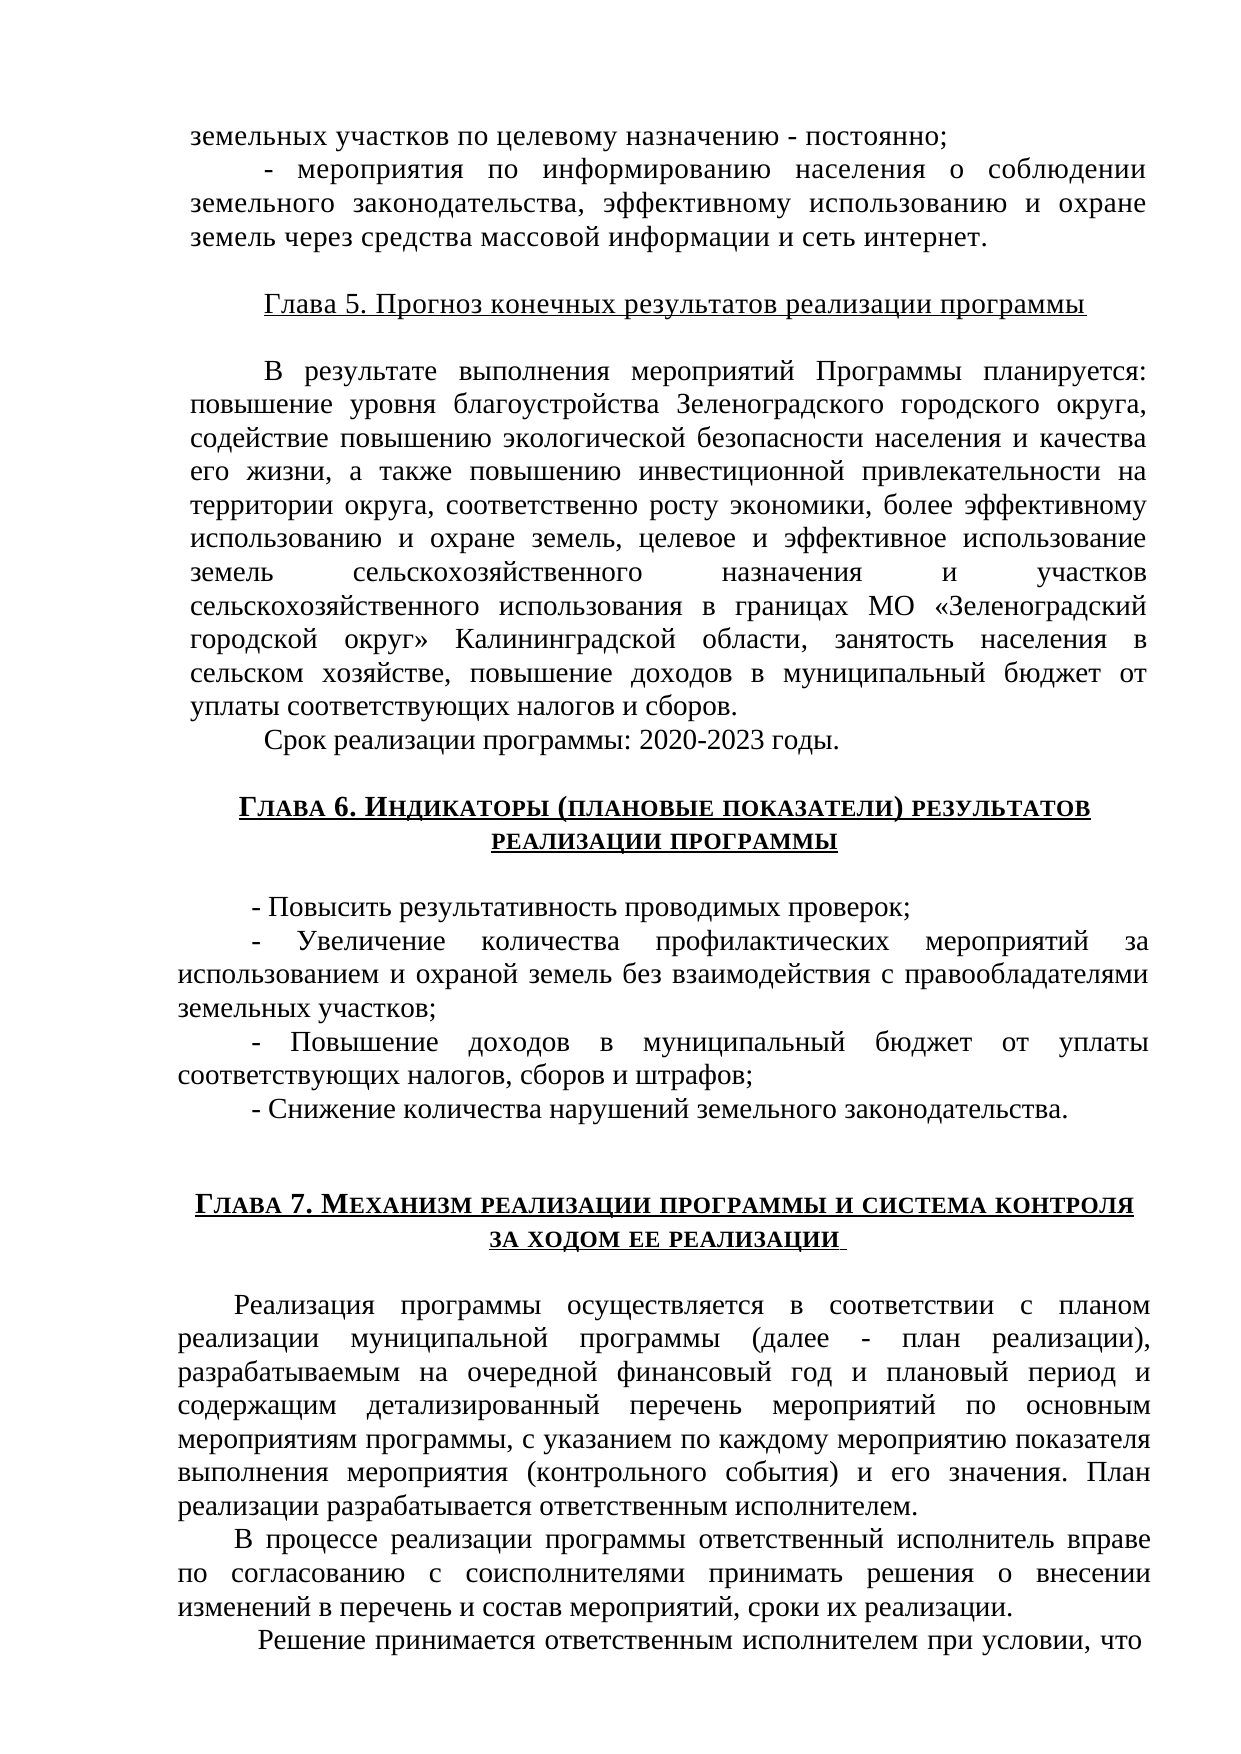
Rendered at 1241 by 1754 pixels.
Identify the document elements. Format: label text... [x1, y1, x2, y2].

subtitle Глава 7. Механизм реализации программы и система контроля за ходом ее реализации [177, 1186, 1152, 1253]
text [183, 1622, 1143, 1656]
text - мероприятия по информированию населения о соблюдении земельного законодательства, эффективному использованию и охране земель через средства массовой информации и сеть интернет. [190, 152, 1147, 252]
text Срок реализации программы: 2020-2023 годы. [190, 722, 1152, 755]
text Глава 5. Прогноз конечных результатов реализации программы [190, 286, 1147, 319]
subtitle Глава 6. Индикаторы (плановые показатели) результатов реализации программы [177, 789, 1152, 856]
text - Увеличение количества профилактических мероприятий за использованием и охраной земель без взаимодействия с правообладателями земельных участков; [177, 923, 1149, 1024]
text Реализация программы осуществляется в соответствии с планом реализации муниципальной программы (далее - план реализации), разрабатываемым на очередной финансовый год и плановый период и содержащим детализированный перечень мероприятий по основным мероприятиям программы, с указанием по каждому мероприятию показателя выполнения мероприятия (контрольного события) и его значения. План реализации разрабатывается ответственным исполнителем. [177, 1287, 1152, 1522]
text В результате выполнения мероприятий Программы планируется: повышение уровня благоустройства Зеленоградского городского округа, содействие повышению экологической безопасности населения и качества его жизни, а также повышению инвестиционной привлекательности на территории округа, соответственно росту экономики, более эффективному использованию и охране земель, целевое и эффективное использование земель сельскохозяйственного назначения и участков сельскохозяйственного использования в границах МО «Зеленоградский городской округ» Калининградской области, занятость населения в сельском хозяйстве, повышение доходов в муниципальный бюджет от уплаты соответствующих налогов и сборов. [190, 353, 1147, 722]
text В процессе реализации программы ответственный исполнитель вправе по согласованию с соисполнителями принимать решения о внесении изменений в перечень и состав мероприятий, сроки их реализации. [177, 1522, 1152, 1622]
text - Повышение доходов в муниципальный бюджет от уплаты соответствующих налогов, сборов и штрафов; [177, 1024, 1149, 1091]
text - Повысить результативность проводимых проверок; [177, 889, 1149, 923]
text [190, 118, 1147, 152]
text - Снижение количества нарушений земельного законодательства. [177, 1091, 1149, 1124]
